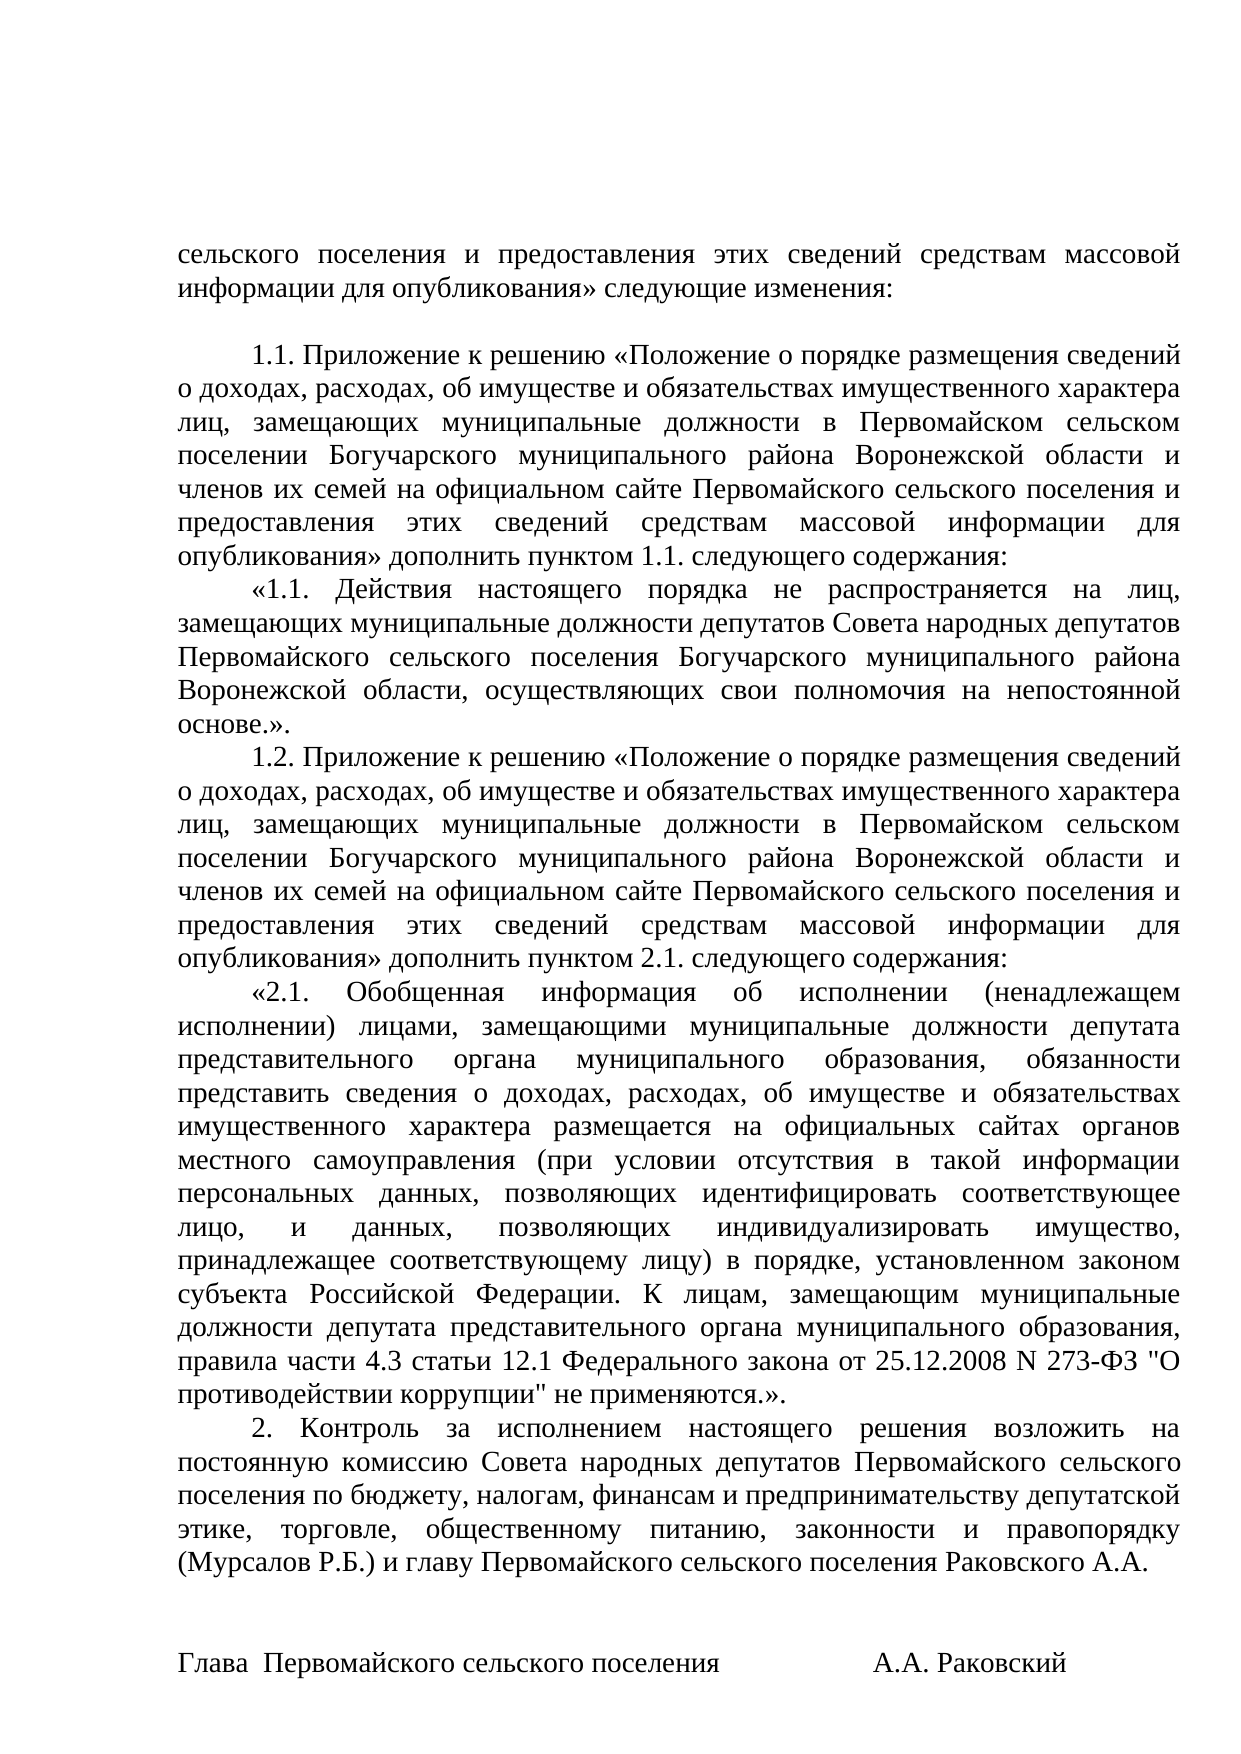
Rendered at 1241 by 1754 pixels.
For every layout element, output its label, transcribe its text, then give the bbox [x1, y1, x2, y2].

text 1.2. Приложение к решению «Положение о порядке размещения сведений о доходах, расходах, об имуществе и обязательствах имущественного характера лиц, замещающих муниципальные должности в Первомайском сельском поселении Богучарского муниципального района Воронежской области и членов их семей на официальном сайте Первомайского сельского поселения и предоставления этих сведений средствам массовой информации для опубликования» дополнить пунктом 2.1. следующего содержания: [177, 739, 1181, 974]
text 2. Контроль за исполнением настоящего решения возложить на постоянную комиссию Совета народных депутатов Первомайского сельского поселения по бюджету, налогам, финансам и предпринимательству депутатской этике, торговле, общественному питанию, законности и правопорядку (Мурсалов Р.Б.) и главу Первомайского сельского поселения Раковского А.А. [177, 1410, 1181, 1578]
text «2.1. Обобщенная информация об исполнении (ненадлежащем исполнении) лицами, замещающими муниципальные должности депутата представительного органа муниципального образования, обязанности представить сведения о доходах, расходах, об имуществе и обязательствах имущественного характера размещается на официальных сайтах органов местного самоуправления (при условии отсутствия в такой информации персональных данных, позволяющих идентифицировать соответствующее лицо, и данных, позволяющих индивидуализировать имущество, принадлежащее соответствующему лицу) в порядке, установленном законом субъекта Российской Федерации. К лицам, замещающим муниципальные должности депутата представительного органа муниципального образования, правила части 4.3 статьи 12.1 Федерального закона от 25.12.2008 N 273-ФЗ "О противодействии коррупции" не применяются.». [177, 974, 1181, 1410]
text Глава Первомайского сельского поселения А.А. Раковский [177, 1645, 1125, 1678]
text 1.1. Приложение к решению «Положение о порядке размещения сведений о доходах, расходах, об имуществе и обязательствах имущественного характера лиц, замещающих муниципальные должности в Первомайском сельском поселении Богучарского муниципального района Воронежской области и членов их семей на официальном сайте Первомайского сельского поселения и предоставления этих сведений средствам массовой информации для опубликования» дополнить пунктом 1.1. следующего содержания: [177, 337, 1181, 572]
text «1.1. Действия настоящего порядка не распространяется на лиц, замещающих муниципальные должности депутатов Совета народных депутатов Первомайского сельского поселения Богучарского муниципального района Воронежской области, осуществляющих свои полномочия на непостоянной основе.». [177, 572, 1181, 739]
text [177, 236, 1181, 303]
